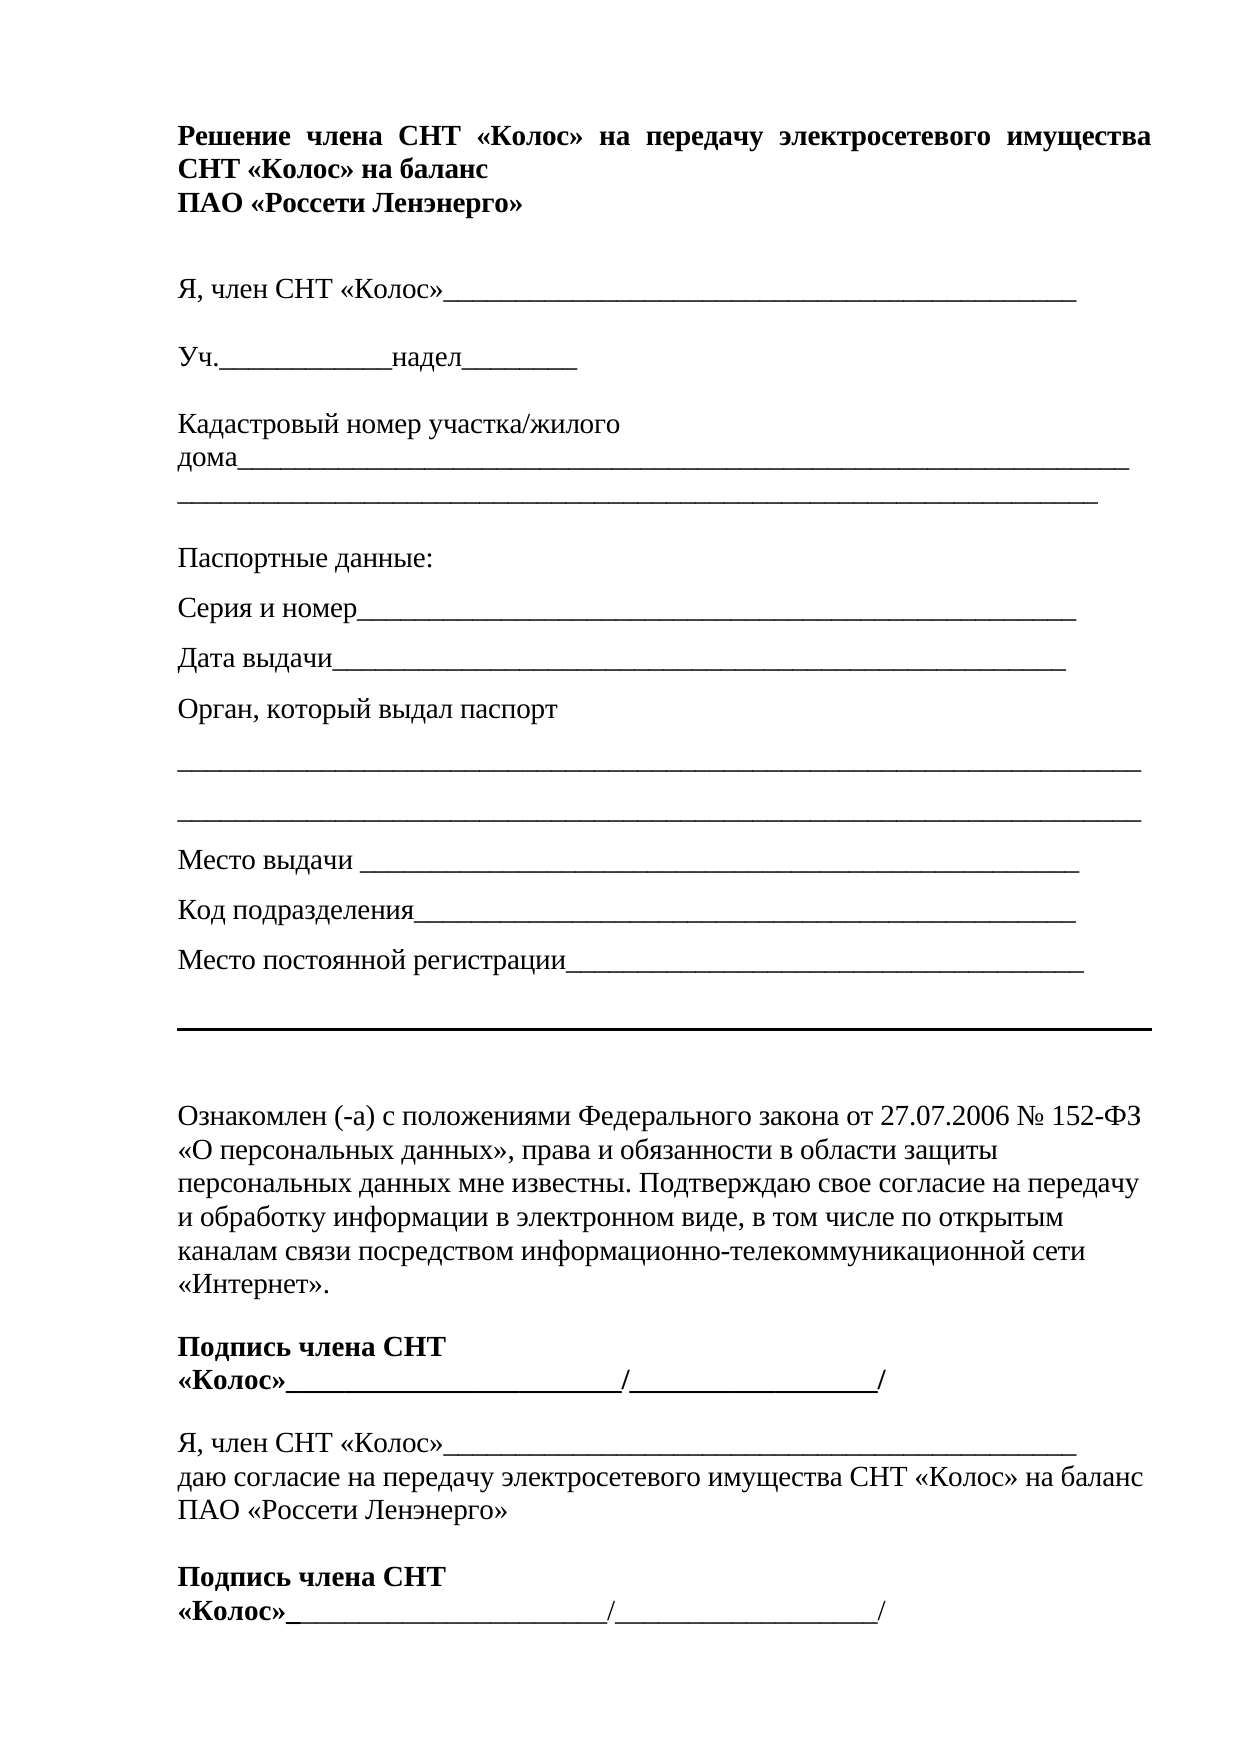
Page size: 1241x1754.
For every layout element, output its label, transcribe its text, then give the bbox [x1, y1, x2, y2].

text Я, член СНТ «Колос»____________________________________________ [177, 272, 1152, 305]
text Я, член СНТ «Колос»____________________________________________ [177, 1425, 1152, 1459]
text Паспортные данные: [177, 540, 1152, 573]
text даю согласие на передачу электросетевого имущества СНТ «Колос» на баланс [177, 1459, 1152, 1492]
text Серия и номер__________________________________________________ [177, 590, 1152, 624]
text Кадастровый номер участка/жилого дома______________________________________________________________ [177, 406, 1152, 473]
text Дата выдачи___________________________________________________ [177, 641, 1152, 674]
text Уч.____________надел________ [177, 339, 1152, 372]
text Подпись члена СНТ «Колос»______________________/__________________/ [177, 1559, 1152, 1626]
text Орган, который выдал паспорт ______________________________________________________________________________________________________________________________________ [177, 691, 1152, 825]
text Подпись члена СНТ «Колос»_______________________/_________________/ [177, 1329, 1152, 1396]
text ПАО «Россети Ленэнерго» [177, 185, 1152, 219]
text Место выдачи __________________________________________________ [177, 842, 1152, 875]
text Место постоянной регистрации____________________________________ [177, 942, 1152, 976]
text Код подразделения______________________________________________ [177, 892, 1152, 926]
text ПАО «Россети Ленэнерго» [177, 1492, 1152, 1526]
text Ознакомлен (-а) с положениями Федерального закона от 27.07.2006 № 152-ФЗ «О персональных данных», права и обязанности в области защиты персональных данных мне известны. Подтверждаю свое согласие на передачу и обработку информации в электронном виде, в том числе по открытым каналам связи посредством информационно-телекоммуникационной сети «Интернет». [177, 1098, 1152, 1300]
text Решение члена СНТ «Колос» на передачу электросетевого имущества СНТ «Колос» на баланс [177, 118, 1152, 185]
text ________________________________________________________________ [177, 473, 1152, 506]
